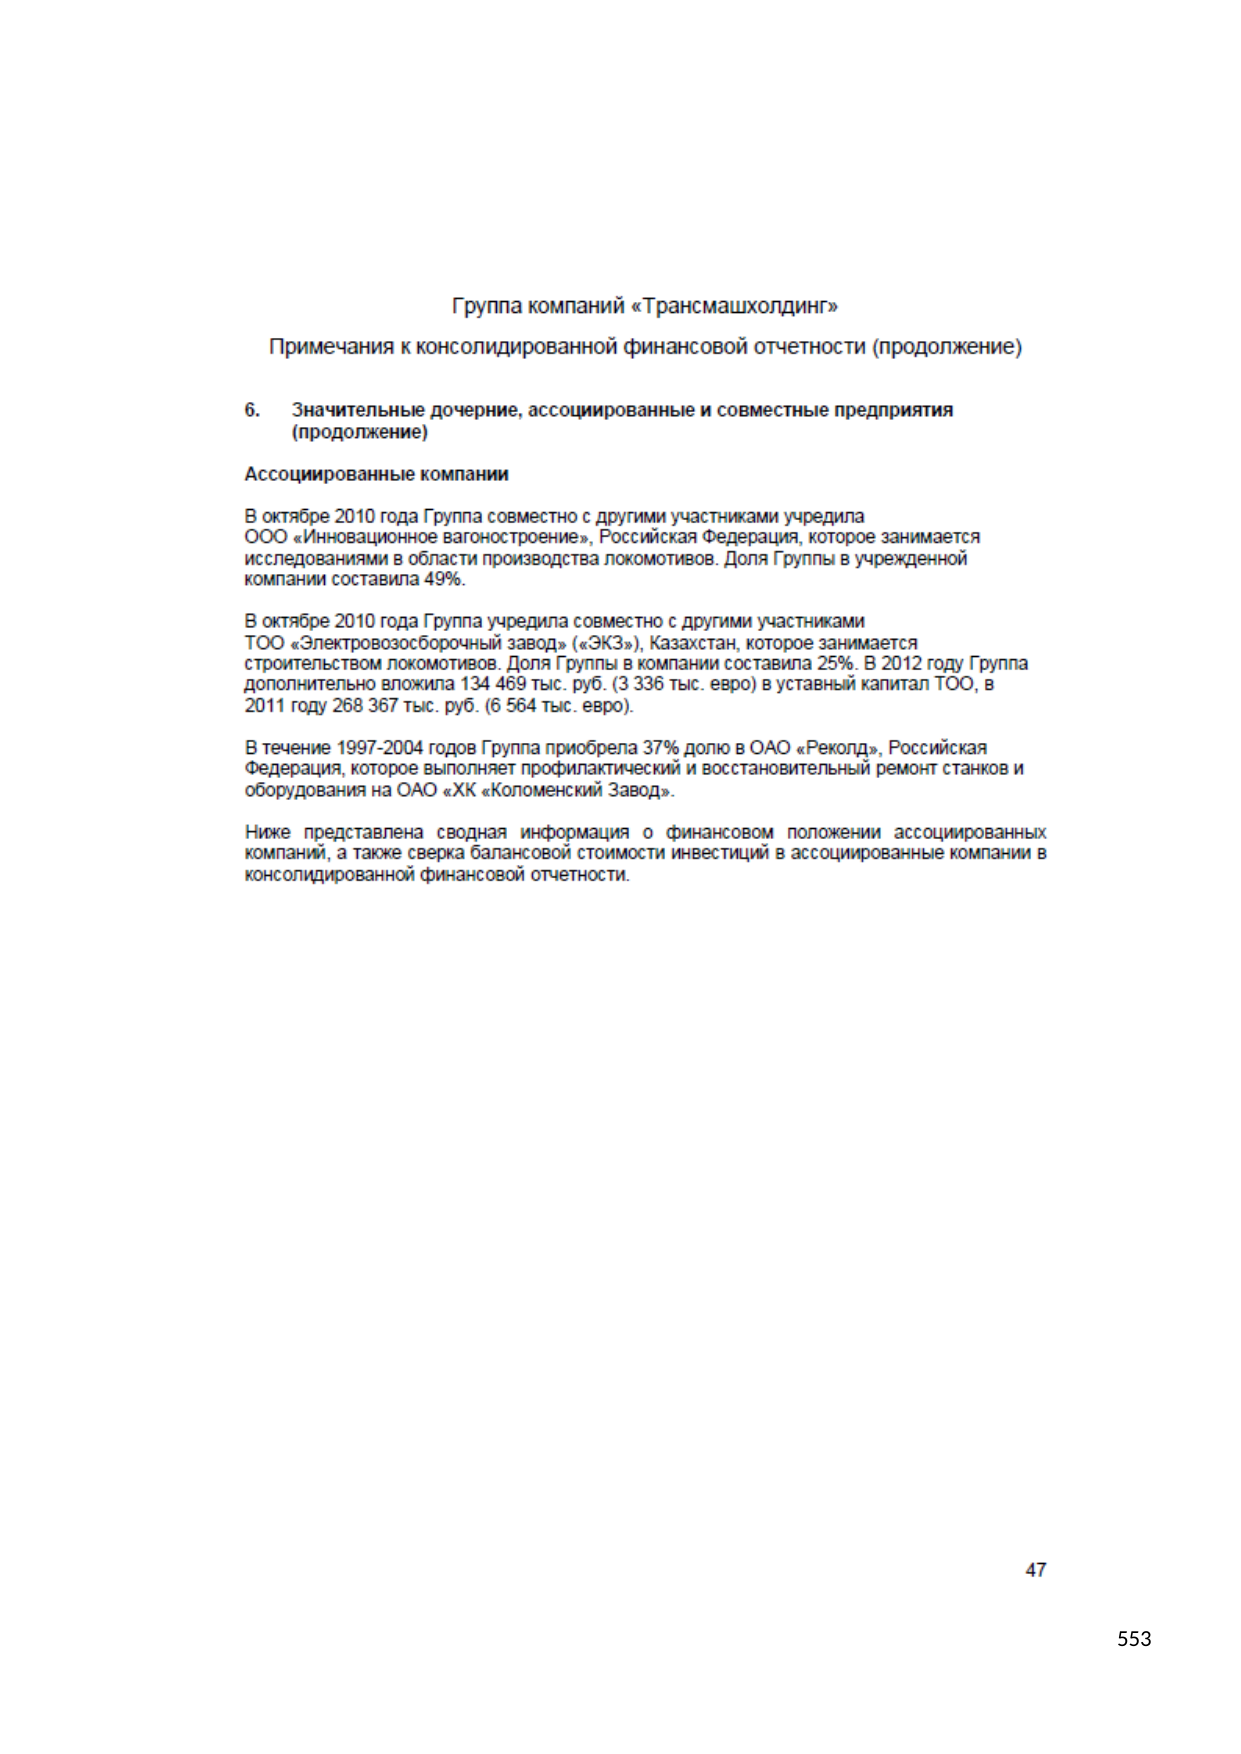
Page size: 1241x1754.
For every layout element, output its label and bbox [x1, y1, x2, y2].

picture [177, 276, 1070, 1588]
